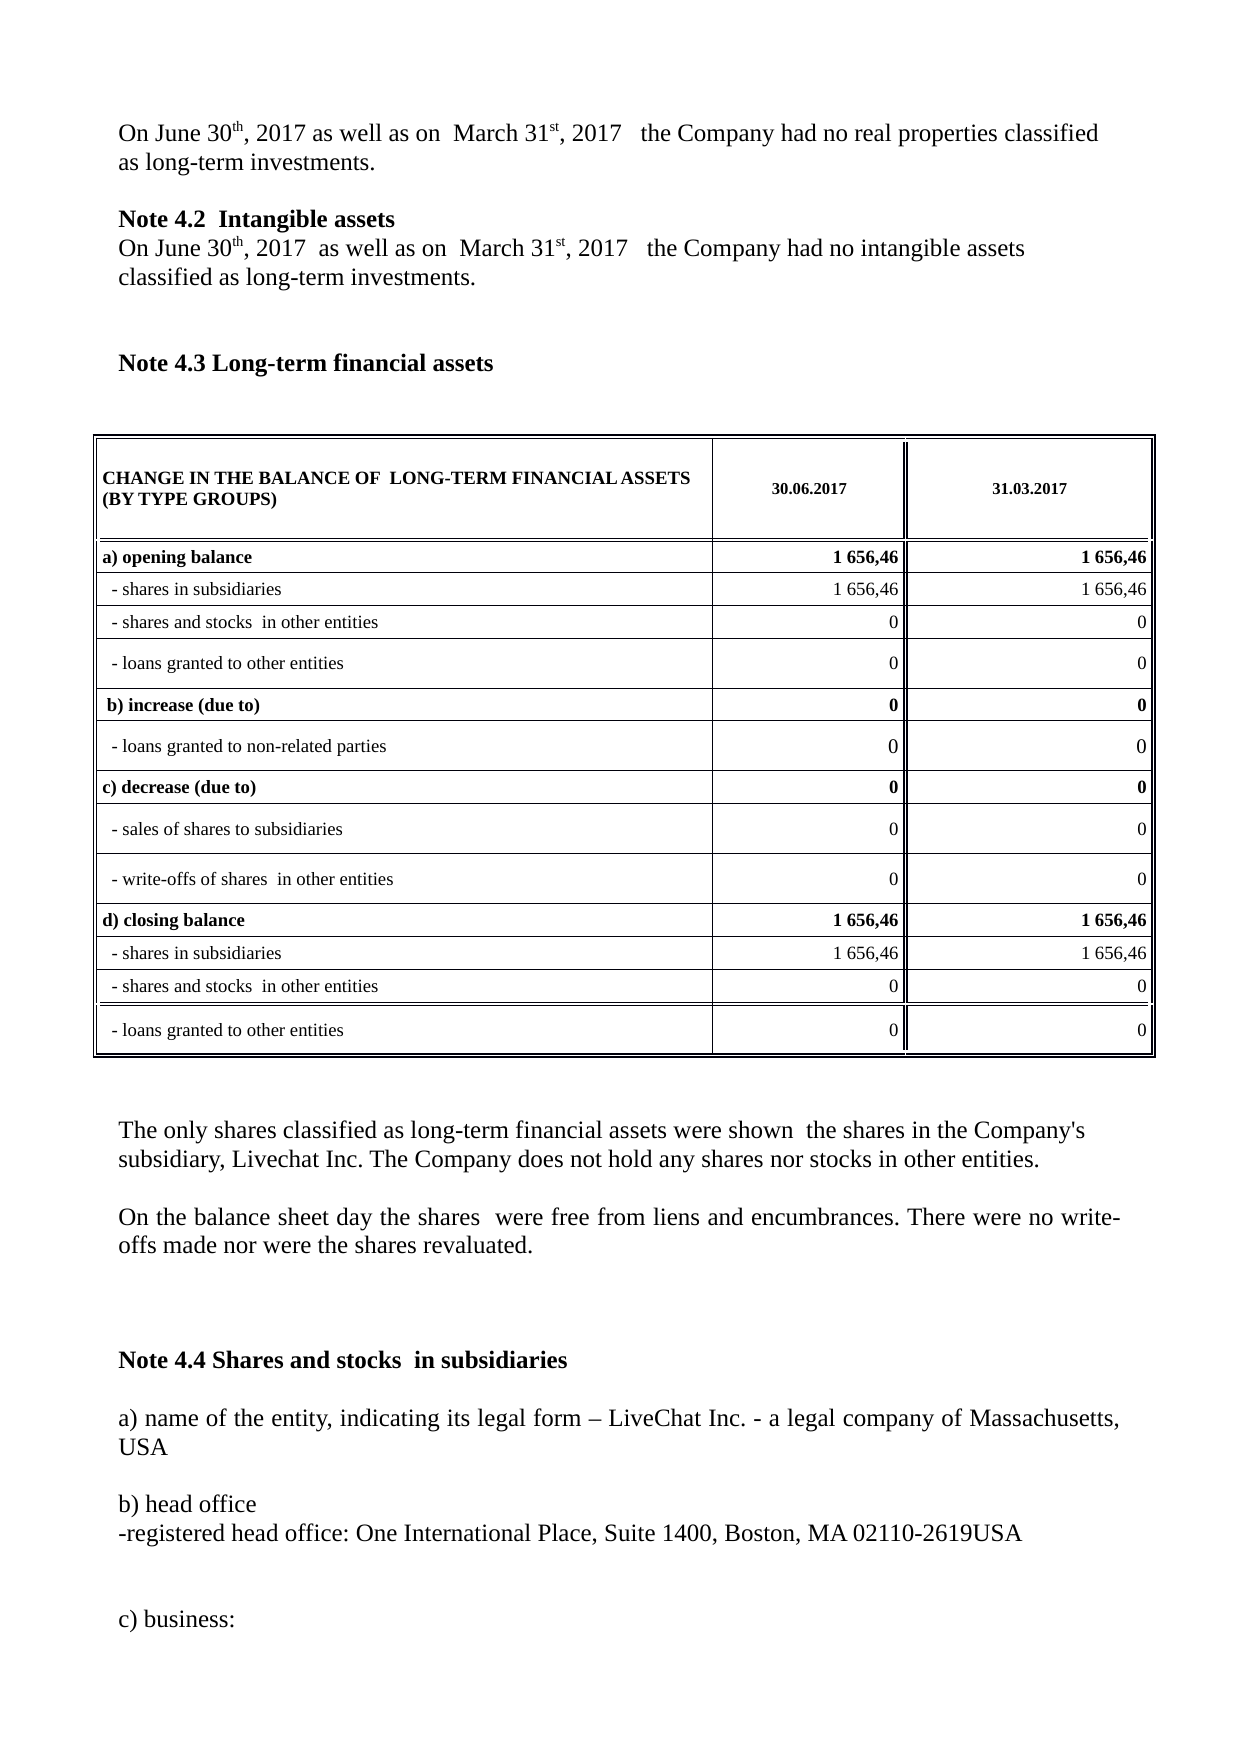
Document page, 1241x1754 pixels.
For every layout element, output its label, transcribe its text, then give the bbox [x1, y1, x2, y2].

text Note 4.3 Long-term financial assets [118, 348, 1122, 377]
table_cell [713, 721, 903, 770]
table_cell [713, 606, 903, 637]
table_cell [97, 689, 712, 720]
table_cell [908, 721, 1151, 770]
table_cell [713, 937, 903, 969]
text On June 30th, 2017 as well as on March 31st, 2017 the Company had no real properties classified as long-term investments. [118, 118, 1122, 176]
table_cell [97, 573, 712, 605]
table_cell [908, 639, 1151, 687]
table_header 30.06.2017 [713, 436, 906, 537]
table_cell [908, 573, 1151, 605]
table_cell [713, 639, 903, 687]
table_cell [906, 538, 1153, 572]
table_header 31.03.2017 [906, 439, 1151, 537]
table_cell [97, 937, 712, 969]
text On June 30th, 2017 as well as on March 31st, 2017 the Company had no intangible assets classified as long-term investments. [118, 233, 1122, 291]
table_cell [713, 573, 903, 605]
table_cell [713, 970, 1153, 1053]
text Note 4.4 Shares and stocks in subsidiaries [118, 1345, 1122, 1374]
table_cell a) opening balance [95, 538, 712, 572]
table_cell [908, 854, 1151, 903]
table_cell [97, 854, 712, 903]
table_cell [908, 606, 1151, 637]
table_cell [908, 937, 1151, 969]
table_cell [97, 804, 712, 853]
table_header CHANGE IN THE BALANCE OF LONG-TERM FINANCIAL ASSETS (BY TYPE GROUPS) [97, 439, 712, 537]
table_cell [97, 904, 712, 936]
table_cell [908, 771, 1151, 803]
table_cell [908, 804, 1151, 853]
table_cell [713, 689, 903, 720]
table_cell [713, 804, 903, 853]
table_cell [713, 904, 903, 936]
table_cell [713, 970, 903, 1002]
text b) head office [118, 1489, 1122, 1518]
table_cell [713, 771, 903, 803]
text The only shares classified as long-term financial assets were shown the shares in the Company's subsidiary, Livechat Inc. The Company does not hold any shares nor stocks in other entities. [118, 1115, 1122, 1173]
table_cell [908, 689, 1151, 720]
text a) name of the entity, indicating its legal form – LiveChat Inc. - a legal company of Massachusetts, USA [118, 1403, 1122, 1460]
table_cell 1 656,46 [713, 542, 903, 572]
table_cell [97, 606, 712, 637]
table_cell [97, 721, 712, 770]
text c) business: [118, 1604, 1122, 1633]
text On the balance sheet day the shares were free from liens and encumbrances. There were no write-offs made nor were the shares revaluated. [118, 1202, 1122, 1259]
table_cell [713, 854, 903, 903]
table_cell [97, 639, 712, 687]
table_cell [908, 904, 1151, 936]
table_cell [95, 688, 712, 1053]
text -registered head office: One International Place, Suite 1400, Boston, MA 02110-2619USA [118, 1518, 1122, 1547]
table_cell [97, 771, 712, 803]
text Note 4.2 Intangible assets [118, 204, 1122, 233]
